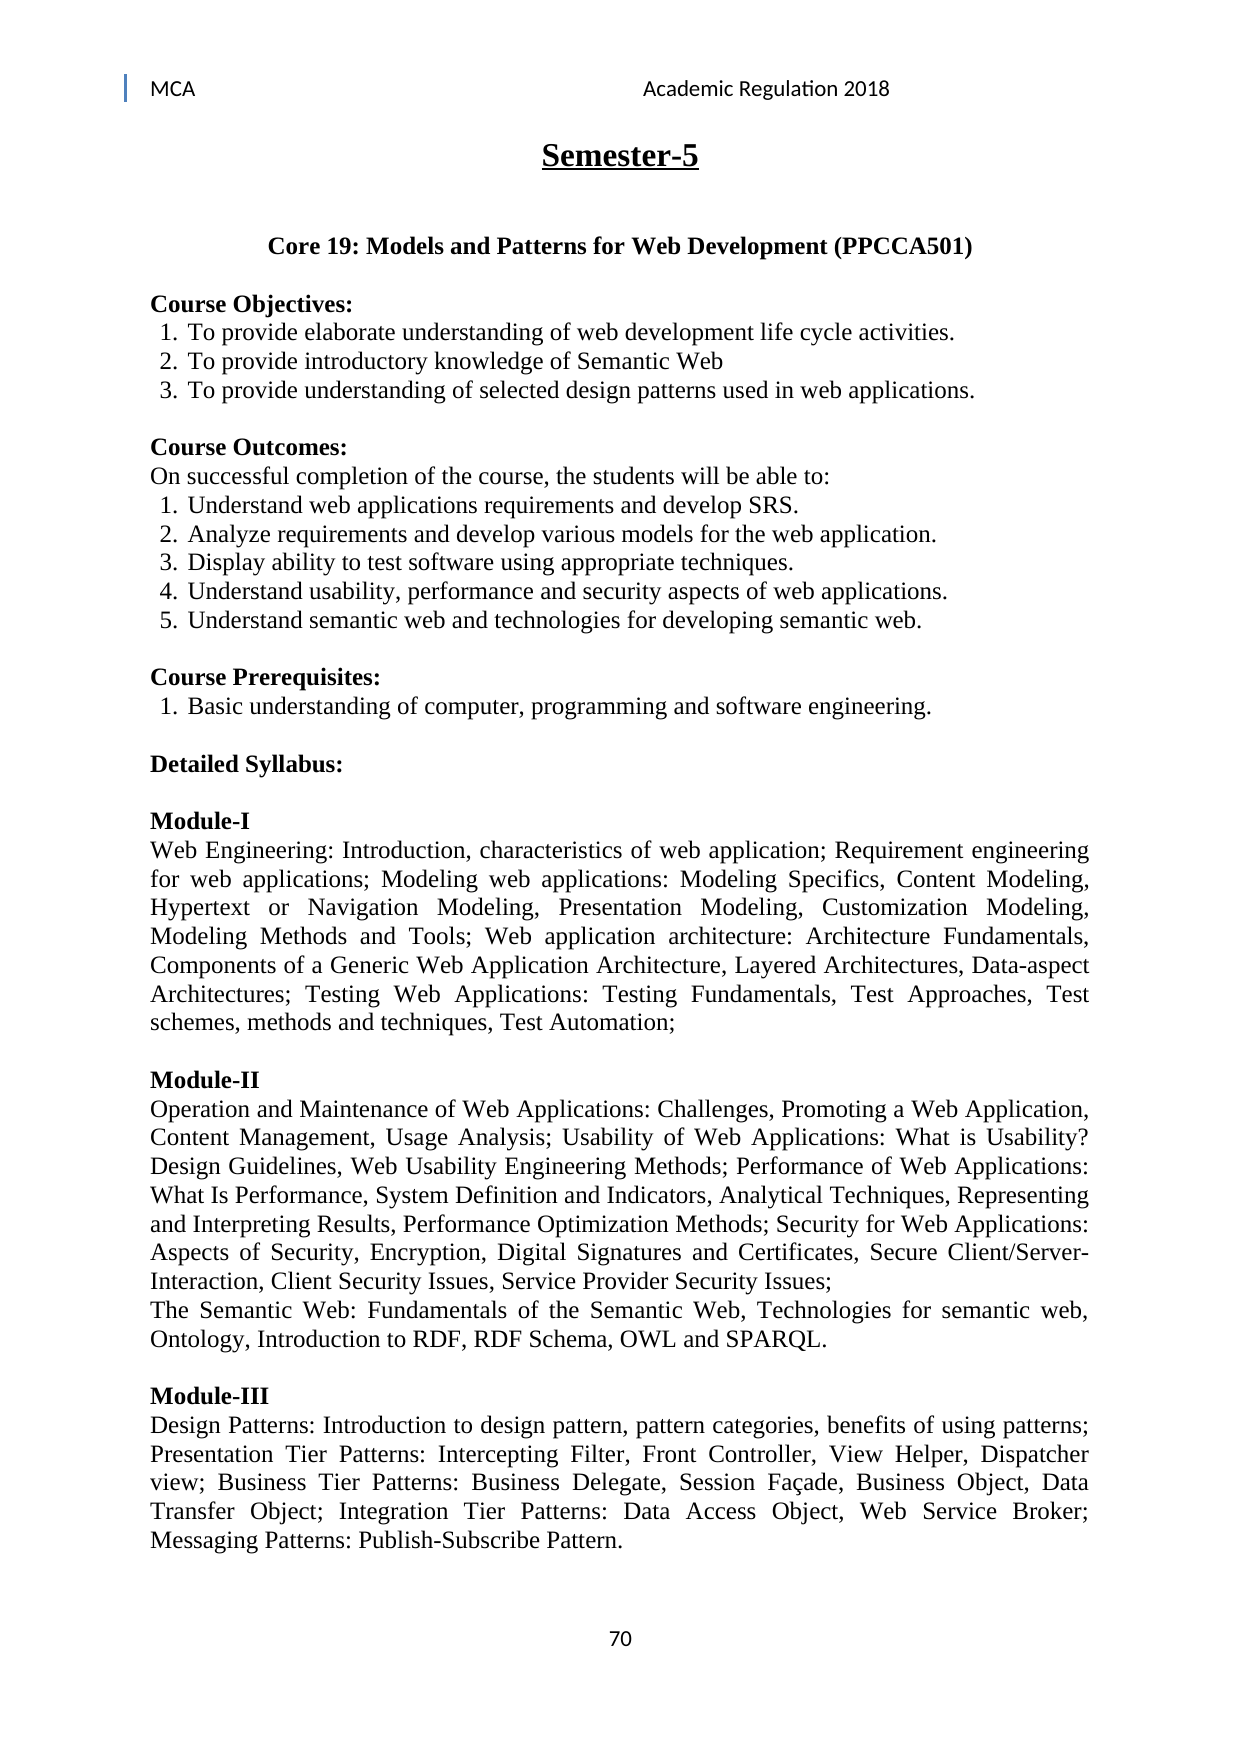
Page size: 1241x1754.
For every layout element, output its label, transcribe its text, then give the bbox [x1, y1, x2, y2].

text Course Prerequisites: [150, 662, 1090, 691]
text On successful completion of the course, the students will be able to: [150, 461, 1090, 490]
text Semester-5 [150, 135, 1090, 174]
text Module-III [150, 1381, 1090, 1410]
text Design Patterns: Introduction to design pattern, pattern categories, benefits of using patterns; Presentation Tier Patterns: Intercepting Filter, Front Controller, View Helper, Dispatcher view; Business Tier Patterns: Business Delegate, Session Façade, Business Object, Data Transfer Object; Integration Tier Patterns: Data Access Object, Web Service Broker; Messaging Patterns: Publish-Subscribe Pattern. [150, 1410, 1090, 1554]
text Module-I [150, 806, 1090, 835]
text Detailed Syllabus: [150, 749, 1090, 777]
list Basic understanding of computer, programming and software engineering. [159, 691, 1090, 720]
list Understand web applications requirements and develop SRS. [159, 490, 1090, 519]
text The Semantic Web: Fundamentals of the Semantic Web, Technologies for semantic web, Ontology, Introduction to RDF, RDF Schema, OWL and SPARQL. [150, 1295, 1090, 1352]
list To provide elaborate understanding of web development life cycle activities. [159, 317, 1090, 346]
text Operation and Maintenance of Web Applications: Challenges, Promoting a Web Application, Content Management, Usage Analysis; Usability of Web Applications: What is Usability? Design Guidelines, Web Usability Engineering Methods; Performance of Web Applications: What Is Performance, System Definition and Indicators, Analytical Techniques, Representing and Interpreting Results, Performance Optimization Methods; Security for Web Applications: Aspects of Security, Encryption, Digital Signatures and Certificates, Secure Client/Server-Interaction, Client Security Issues, Service Provider Security Issues; [150, 1094, 1090, 1295]
text Course Outcomes: [150, 432, 1090, 461]
text Course Objectives: [150, 289, 1090, 317]
list Understand usability, performance and security aspects of web applications. [159, 576, 1090, 605]
text Module-II [150, 1065, 1090, 1094]
text Web Engineering: Introduction, characteristics of web application; Requirement engineering for web applications; Modeling web applications: Modeling Specifics, Content Modeling, Hypertext or Navigation Modeling, Presentation Modeling, Customization Modeling, Modeling Methods and Tools; Web application architecture: Architecture Fundamentals, Components of a Generic Web Application Architecture, Layered Architectures, Data-aspect Architectures; Testing Web Applications: Testing Fundamentals, Test Approaches, Test schemes, methods and techniques, Test Automation; [150, 835, 1090, 1036]
list To provide understanding of selected design patterns used in web applications. [159, 375, 1090, 404]
list Analyze requirements and develop various models for the web application. [159, 519, 1090, 547]
list Understand semantic web and technologies for developing semantic web. [159, 605, 1090, 634]
list To provide introductory knowledge of Semantic Web [159, 346, 1090, 375]
list Display ability to test software using appropriate techniques. [159, 547, 1090, 576]
text Core 19: Models and Patterns for Web Development (PPCCA501) [150, 231, 1090, 260]
